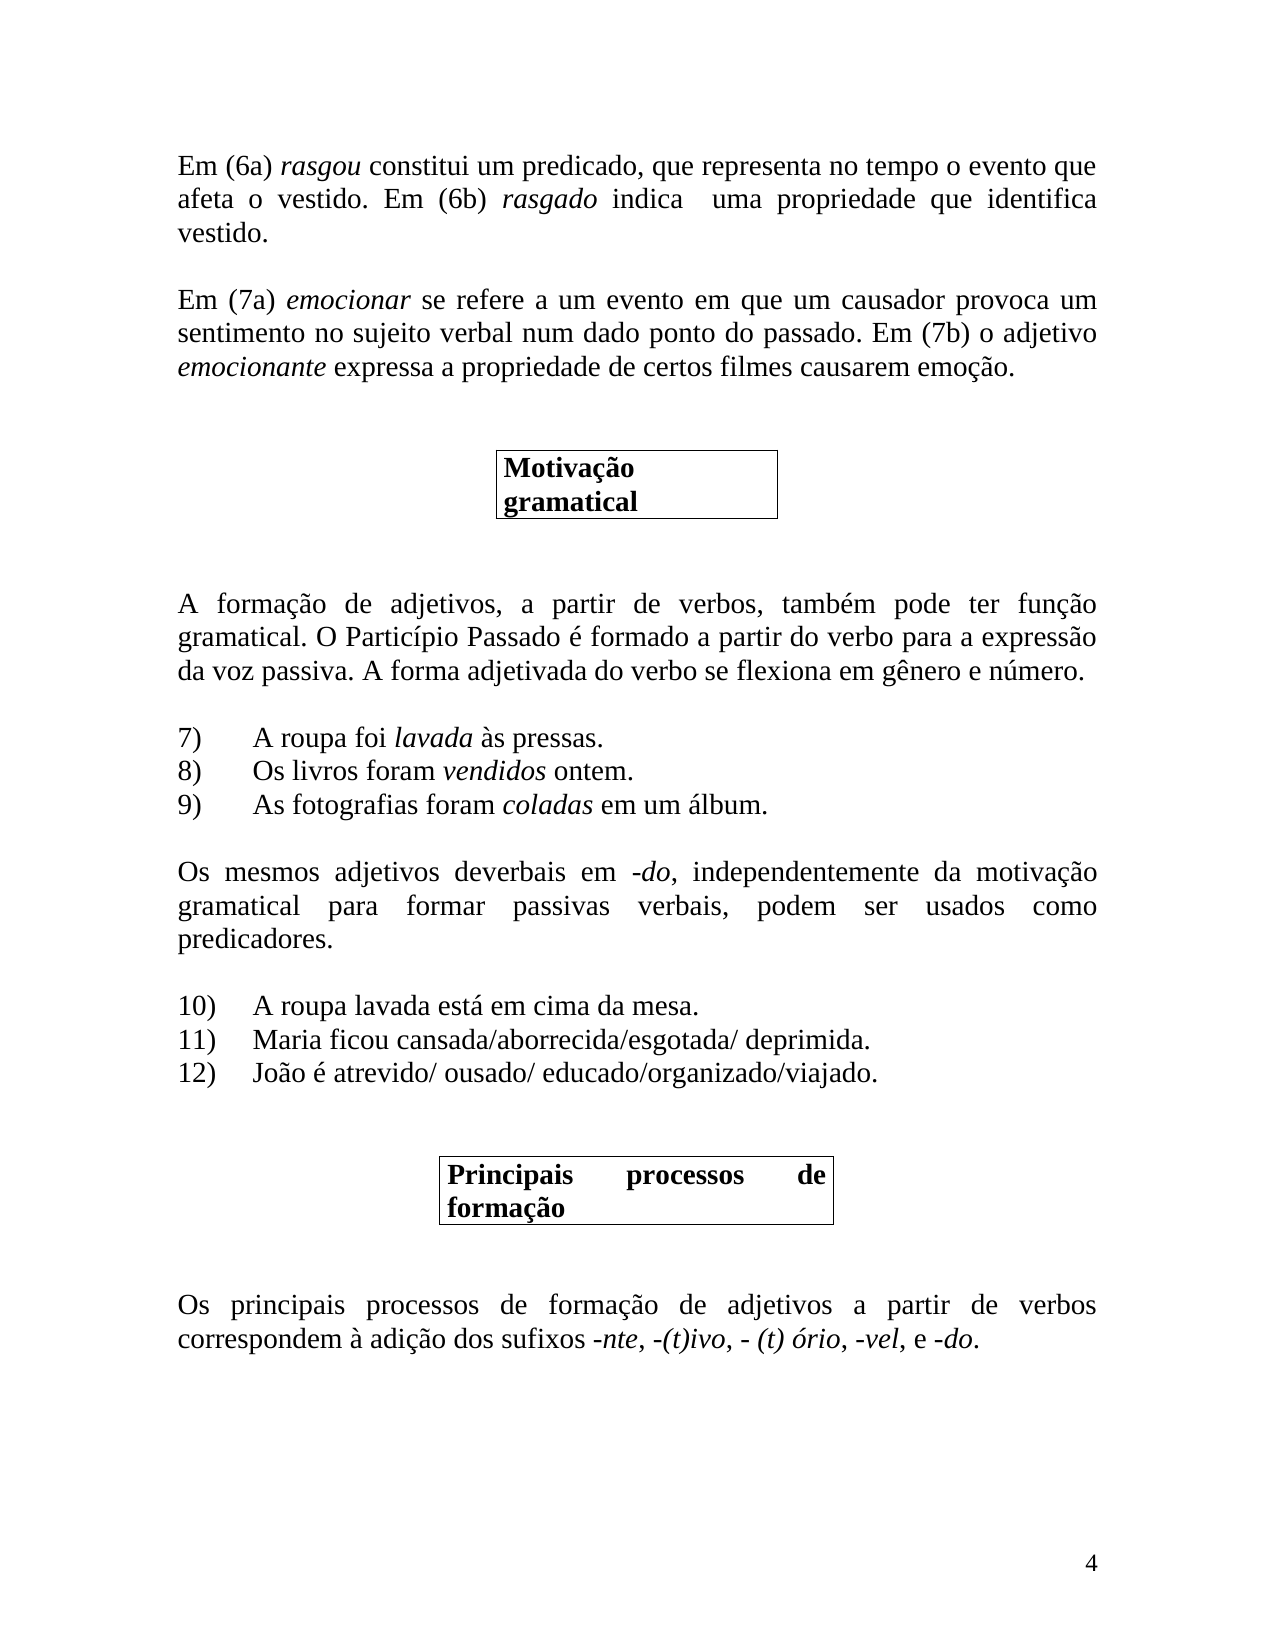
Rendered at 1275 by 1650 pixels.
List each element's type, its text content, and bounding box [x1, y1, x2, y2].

text Em (7a) emocionar se refere a um evento em que um causador provoca um sentimento no sujeito verbal num dado ponto do passado. Em (7b) o adjetivo emocionante expressa a propriedade de certos filmes causarem emoção. [177, 282, 1098, 382]
text Os mesmos adjetivos deverbais em -do, independentemente da motivação gramatical para formar passivas verbais, podem ser usados como predicadores. [177, 854, 1098, 955]
list A roupa foi lavada às pressas. [177, 720, 1098, 753]
text Os principais processos de formação de adjetivos a partir de verbos correspondem à adição dos sufixos -nte, -(t)ivo, - (t) ório, -vel, e -do. [177, 1287, 1098, 1354]
table_header Principais processos de formação [440, 1157, 833, 1224]
list Maria ficou cansada/aborrecida/esgotada/ deprimida. [177, 1022, 1098, 1055]
list João é atrevido/ ousado/ educado/organizado/viajado. [177, 1055, 1098, 1089]
table_header Motivação gramatical [497, 451, 777, 518]
list Os livros foram vendidos ontem. [177, 753, 1098, 787]
list A roupa lavada está em cima da mesa. [177, 988, 1098, 1022]
text A formação de adjetivos, a partir de verbos, também pode ter função gramatical. O Particípio Passado é formado a partir do verbo para a expressão da voz passiva. A forma adjetivada do verbo se flexiona em gênero e número. [177, 586, 1098, 686]
list As fotografias foram coladas em um álbum. [177, 787, 1098, 821]
text Em (6a) rasgou constitui um predicado, que representa no tempo o evento que afeta o vestido. Em (6b) rasgado indica uma propriedade que identifica vestido. [177, 148, 1098, 248]
